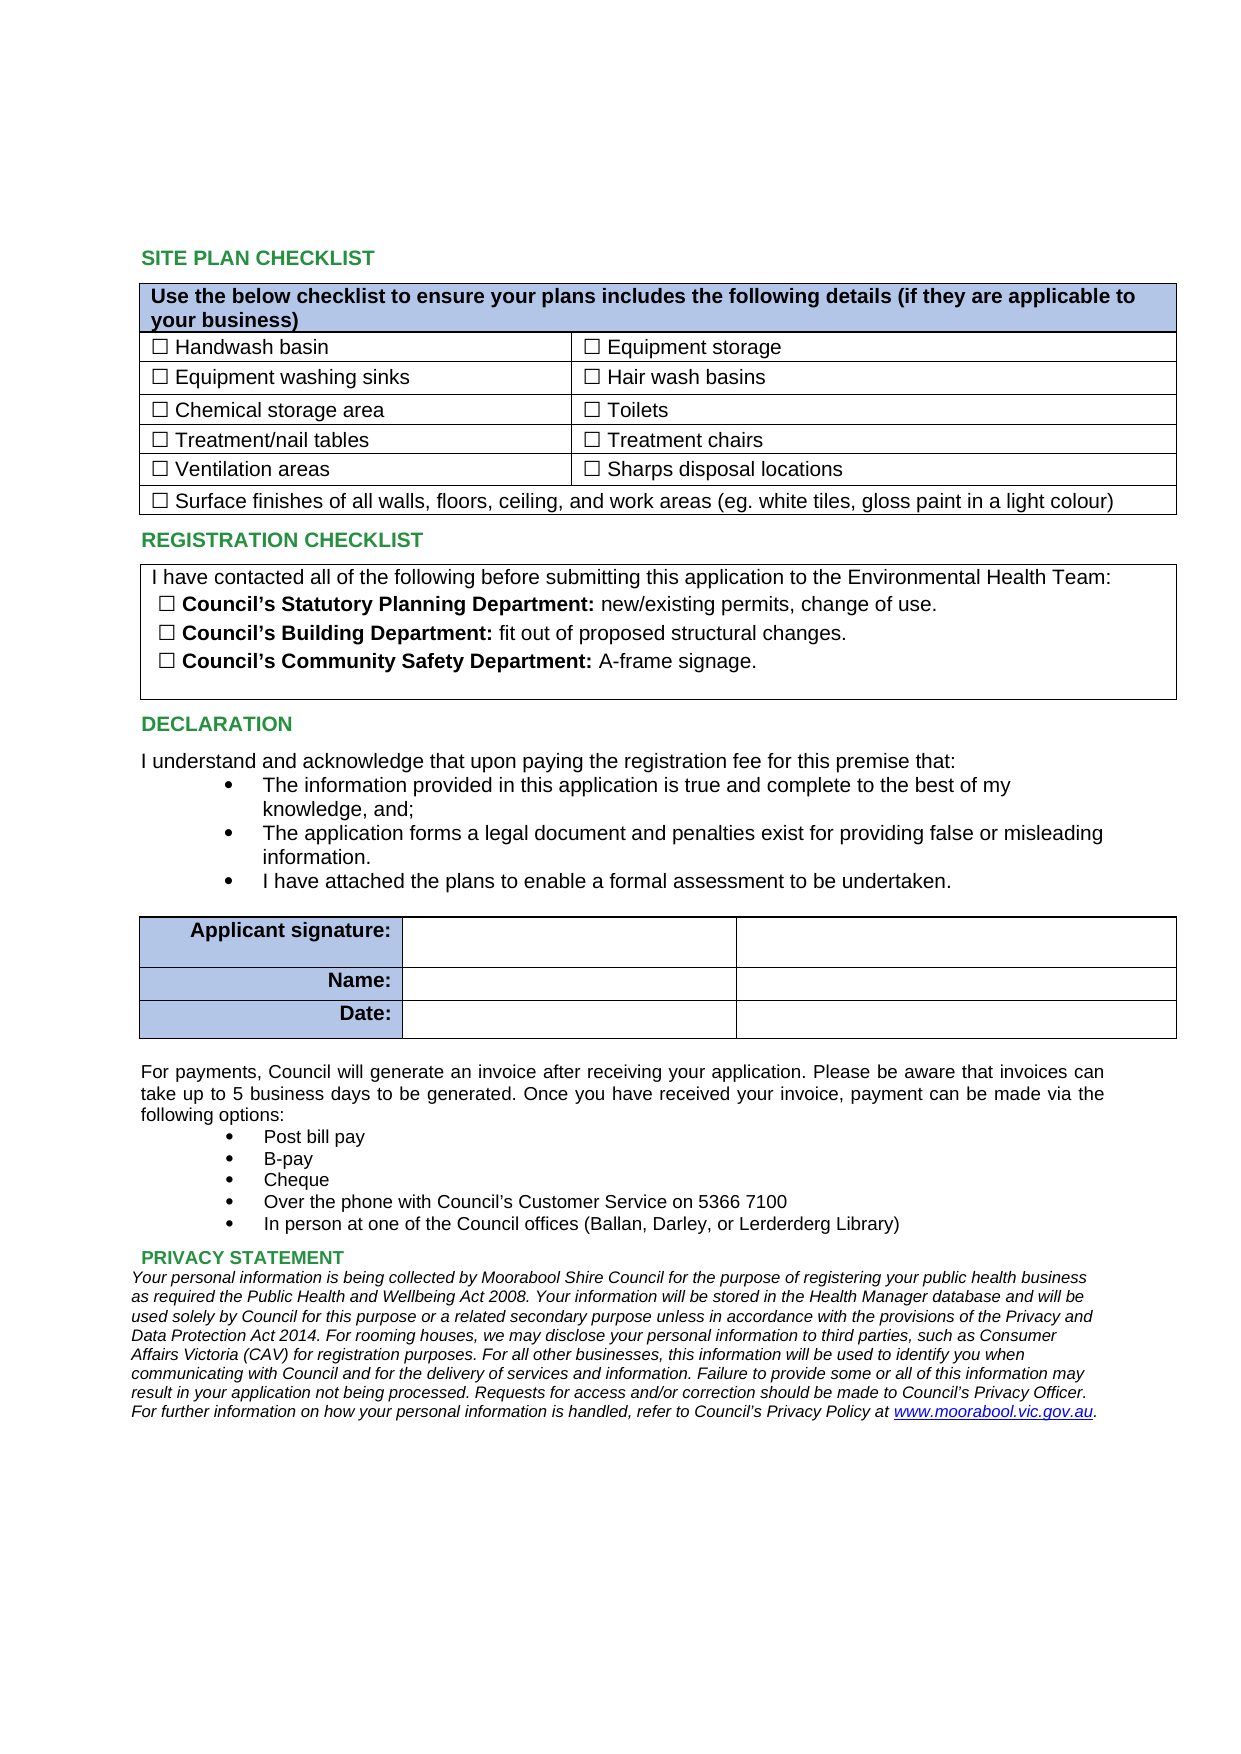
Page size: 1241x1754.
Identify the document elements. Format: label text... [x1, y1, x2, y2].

table_cell Equipment storage [572, 333, 1176, 361]
table_header I have contacted all of the following before submitting this application to the Environmental Health Team: Council’s Statutory Planning Department: new/existing permits, change of use. Council’s Building Department: fit out of proposed structural changes. Council’s Community Safety Department: A-frame signage. [141, 565, 1176, 698]
table_cell [403, 968, 736, 1000]
table_cell [737, 1001, 1176, 1038]
table_cell Sharps disposal locations [572, 454, 1176, 485]
text REGISTRATION CHECKLIST [141, 528, 1106, 552]
list Post bill pay [226, 1126, 1106, 1147]
list The application forms a legal document and penalties exist for providing false or misleading information. [225, 820, 1106, 868]
list The information provided in this application is true and complete to the best of my knowledge, and; [225, 772, 1106, 820]
list Cheque [226, 1169, 1106, 1191]
list In person at one of the Council offices (Ballan, Darley, or Lerderderg Library) [226, 1212, 1106, 1234]
table_cell Toilets [572, 395, 1176, 424]
table_header Applicant signature: [140, 918, 402, 967]
list B-pay [226, 1147, 1106, 1169]
table_cell Name: [140, 968, 402, 1000]
list Over the phone with Council’s Customer Service on 5366 7100 [226, 1191, 1106, 1212]
table_cell Date: [140, 1001, 402, 1038]
text I understand and acknowledge that upon paying the registration fee for this premise that: [141, 748, 1106, 772]
table_cell [403, 1001, 736, 1038]
text DECLARATION [141, 712, 1106, 736]
table_cell Chemical storage area [140, 395, 571, 424]
table_cell Hair wash basins [572, 362, 1176, 394]
table_header Use the below checklist to ensure your plans includes the following details (if they are applicable to your business) [140, 284, 1176, 331]
list I have attached the plans to enable a formal assessment to be undertaken. [225, 868, 1106, 892]
table_cell Treatment/nail tables [140, 425, 571, 453]
text SITE PLAN CHECKLIST [141, 246, 1106, 270]
table_header [403, 918, 736, 967]
table_cell Treatment chairs [572, 425, 1176, 453]
table_cell Ventilation areas [140, 454, 571, 485]
table_header [737, 918, 1176, 967]
table_cell Handwash basin [140, 333, 571, 361]
table_cell Surface finishes of all walls, floors, ceiling, and work areas (eg. white tiles, gloss paint in a light colour) [140, 486, 1176, 514]
table_cell [737, 968, 1176, 1000]
text PRIVACY STATEMENT Your personal information is being collected by Moorabool Shire Council for the purpose of registering your public health business as required the Public Health and Wellbeing Act 2008. Your information will be stored in the Health Manager database and will be used solely by Council for this purpose or a related secondary purpose unless in accordance with the provisions of the Privacy and Data Protection Act 2014. For rooming houses, we may disclose your personal information to third parties, such as Consumer Affairs Victoria (CAV) for registration purposes. For all other businesses, this information will be used to identify you when communicating with Council and for the delivery of services and information. Failure to provide some or all of this information may result in your application not being processed. Requests for access and/or correction should be made to Council’s Privacy Officer. For further information on how your personal information is handled, refer to Council’s Privacy Policy at www.moorabool.vic.gov.au. [131, 1246, 1106, 1421]
table_cell Equipment washing sinks [140, 362, 571, 394]
text For payments, Council will generate an invoice after receiving your application. Please be aware that invoices can take up to 5 business days to be generated. Once you have received your invoice, payment can be made via the following options: [141, 1061, 1106, 1126]
